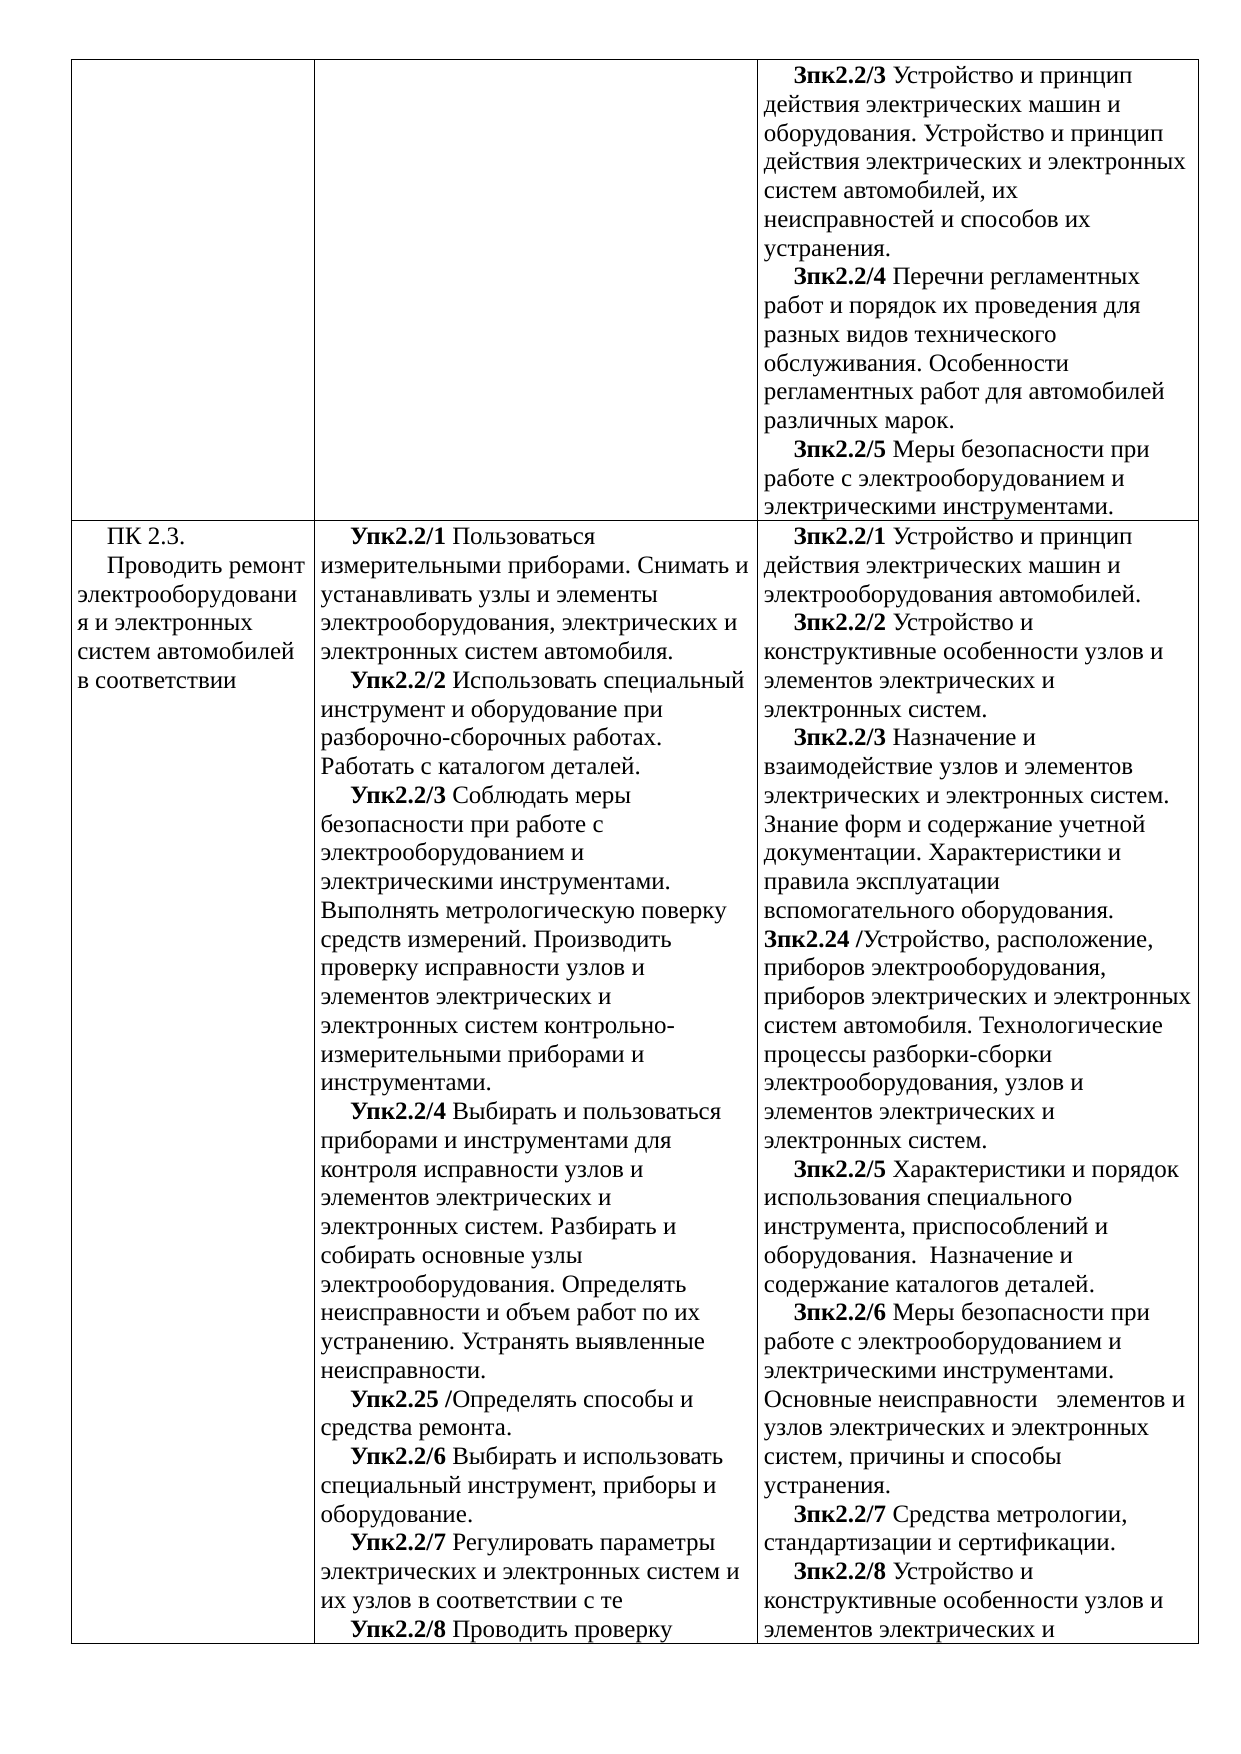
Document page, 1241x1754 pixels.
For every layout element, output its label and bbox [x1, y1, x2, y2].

table_cell [72, 521, 314, 1642]
table_cell [315, 521, 757, 1642]
table_cell [315, 60, 757, 520]
table_cell [758, 60, 1198, 520]
table_cell [72, 60, 314, 520]
table_cell [758, 521, 1198, 1642]
